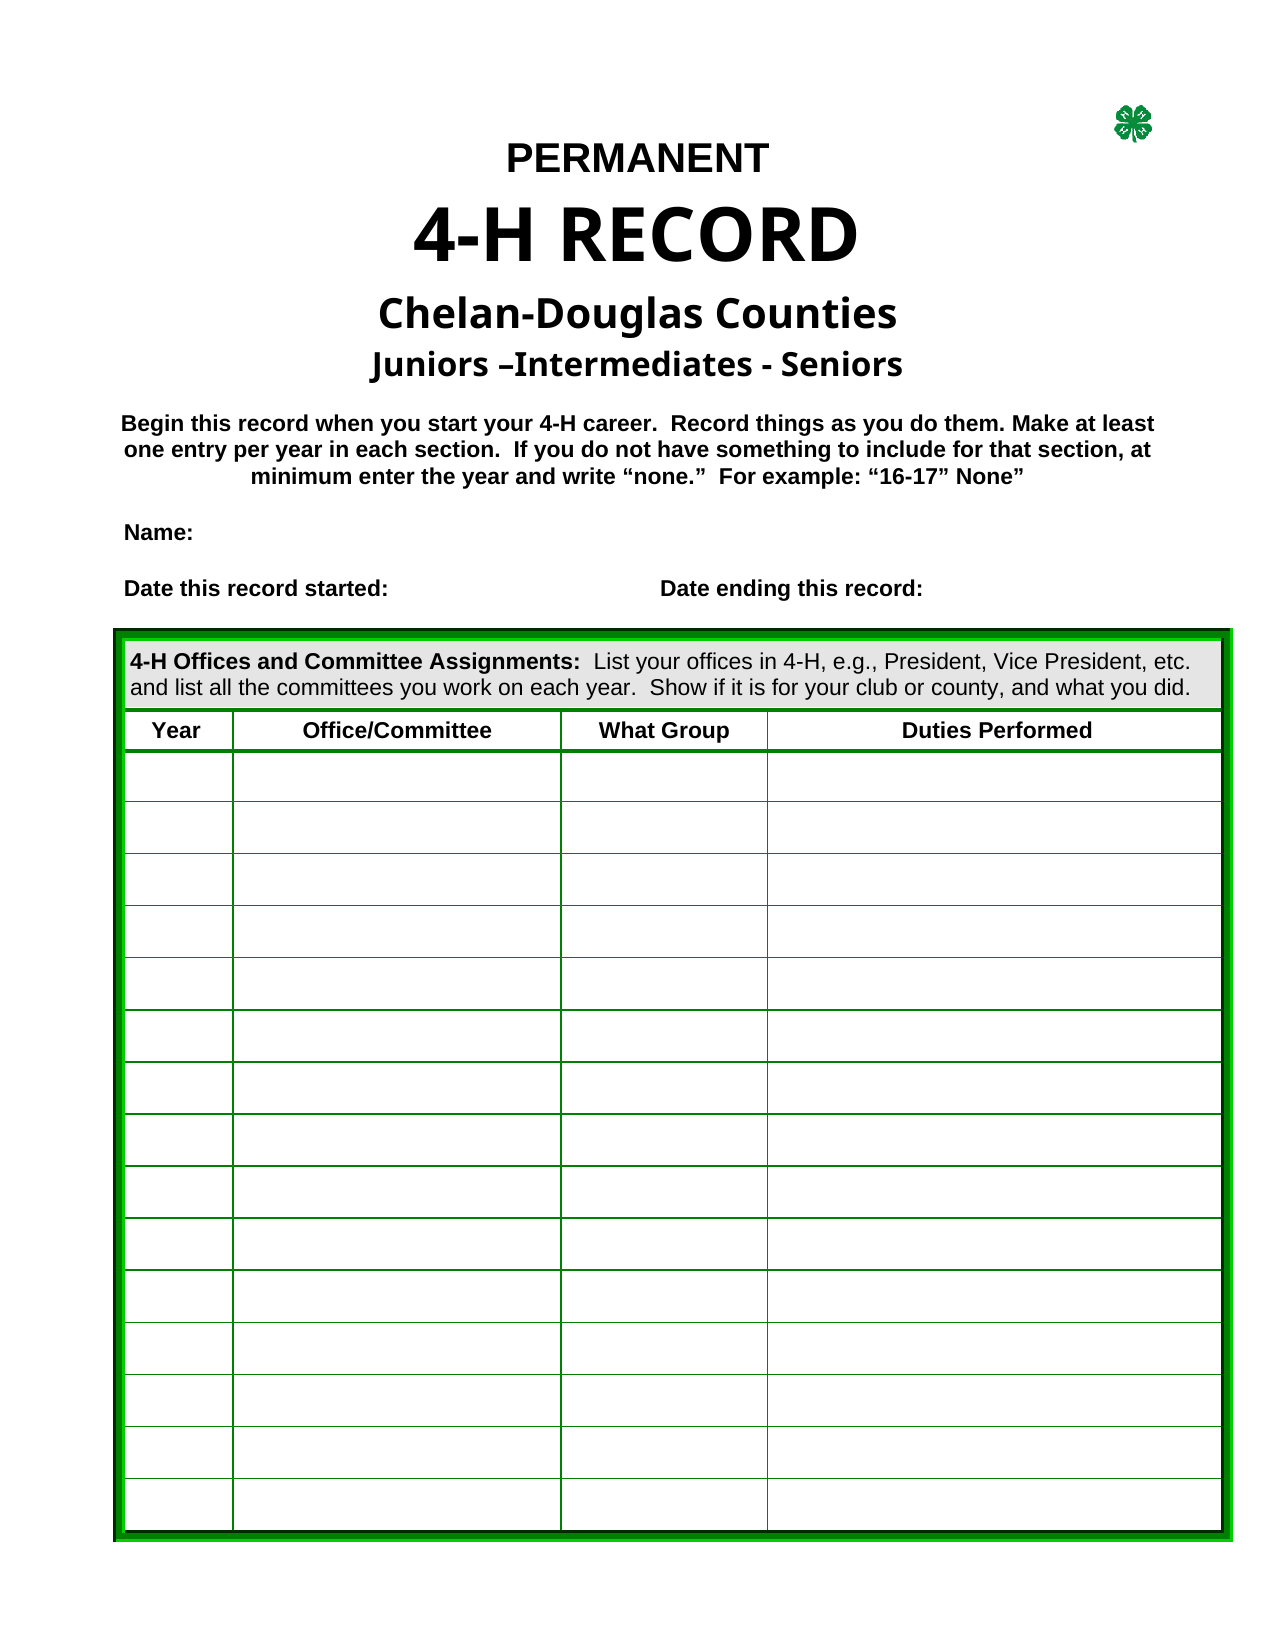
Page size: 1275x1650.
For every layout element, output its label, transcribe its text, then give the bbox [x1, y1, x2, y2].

table_cell [234, 1167, 560, 1217]
table_cell [234, 854, 560, 905]
table_cell [562, 1219, 767, 1269]
table_cell [234, 1427, 560, 1478]
table_cell [768, 802, 1221, 853]
table_cell [562, 1011, 767, 1061]
table_cell [125, 1479, 232, 1530]
table_header 4-H Offices and Committee Assignments: List your offices in 4-H, e.g., President, Vice President, etc. and list all the committees you work on each year. Show if it is for your club or county, and what you did. [125, 641, 1221, 707]
table_cell [768, 753, 1221, 801]
table_cell [125, 906, 232, 957]
table_cell [234, 1479, 560, 1530]
table_cell Date ending this record: [649, 545, 1185, 602]
table_cell [234, 753, 560, 801]
table_cell [768, 1479, 1221, 1530]
table_cell [562, 1427, 767, 1478]
table_cell [562, 753, 767, 801]
table_cell [125, 1271, 232, 1321]
table_cell [562, 1115, 767, 1165]
table_cell [768, 1427, 1221, 1478]
text Chelan-Douglas Counties [112, 284, 1162, 341]
table_cell [125, 1167, 232, 1217]
text 4-H RECORD [112, 182, 1162, 284]
table_cell [234, 1219, 560, 1269]
table_cell Year [125, 712, 232, 748]
table_cell [768, 1167, 1221, 1217]
table_cell [562, 1271, 767, 1321]
table_cell [768, 1271, 1221, 1321]
table_cell [562, 906, 767, 957]
table_cell [562, 854, 767, 905]
table_cell Date this record started: [113, 545, 649, 602]
table_cell [768, 1219, 1221, 1269]
table_cell [768, 1011, 1221, 1061]
table_cell [562, 1323, 767, 1373]
table_cell [234, 1063, 560, 1113]
table_cell [768, 958, 1221, 1009]
table_cell [562, 1167, 767, 1217]
table_cell [125, 1323, 232, 1373]
table_cell [125, 1011, 232, 1061]
table_header Name: [113, 489, 1185, 545]
table_cell [234, 1271, 560, 1321]
table_cell [125, 1115, 232, 1165]
text Juniors –Intermediates - Seniors [112, 341, 1162, 386]
table_cell [125, 854, 232, 905]
table_cell [768, 854, 1221, 905]
table_cell [125, 1427, 232, 1478]
table_cell [125, 1063, 232, 1113]
table_cell [562, 1375, 767, 1426]
table_cell Office/Committee [234, 712, 560, 748]
table_cell [234, 802, 560, 853]
table_cell [234, 1115, 560, 1165]
table_cell [234, 1011, 560, 1061]
table_cell [125, 1219, 232, 1269]
picture [1113, 105, 1153, 143]
table_cell [562, 1063, 767, 1113]
table_cell [125, 802, 232, 853]
table_cell [125, 753, 232, 801]
table_cell [768, 906, 1221, 957]
table_cell [562, 1479, 767, 1530]
table_cell [768, 1323, 1221, 1373]
table_cell [125, 958, 232, 1009]
table_cell [768, 1063, 1221, 1113]
text Begin this record when you start your 4-H career. Record things as you do them. Make at least one entry per year in each section. If you do not have something to include for that section, at minimum enter the year and write “none.” For example: “16-17” None” [112, 410, 1162, 489]
table_cell Duties Performed [768, 712, 1221, 748]
table_cell [234, 958, 560, 1009]
table_cell [234, 906, 560, 957]
table_cell [234, 1323, 560, 1373]
table_cell [125, 1375, 232, 1426]
table_cell [562, 958, 767, 1009]
subtitle PERMANENT [112, 134, 1162, 182]
table_cell [768, 1375, 1221, 1426]
table_cell [768, 1115, 1221, 1165]
table_cell What Group [562, 712, 767, 748]
table_cell [562, 802, 767, 853]
table_cell [234, 1375, 560, 1426]
